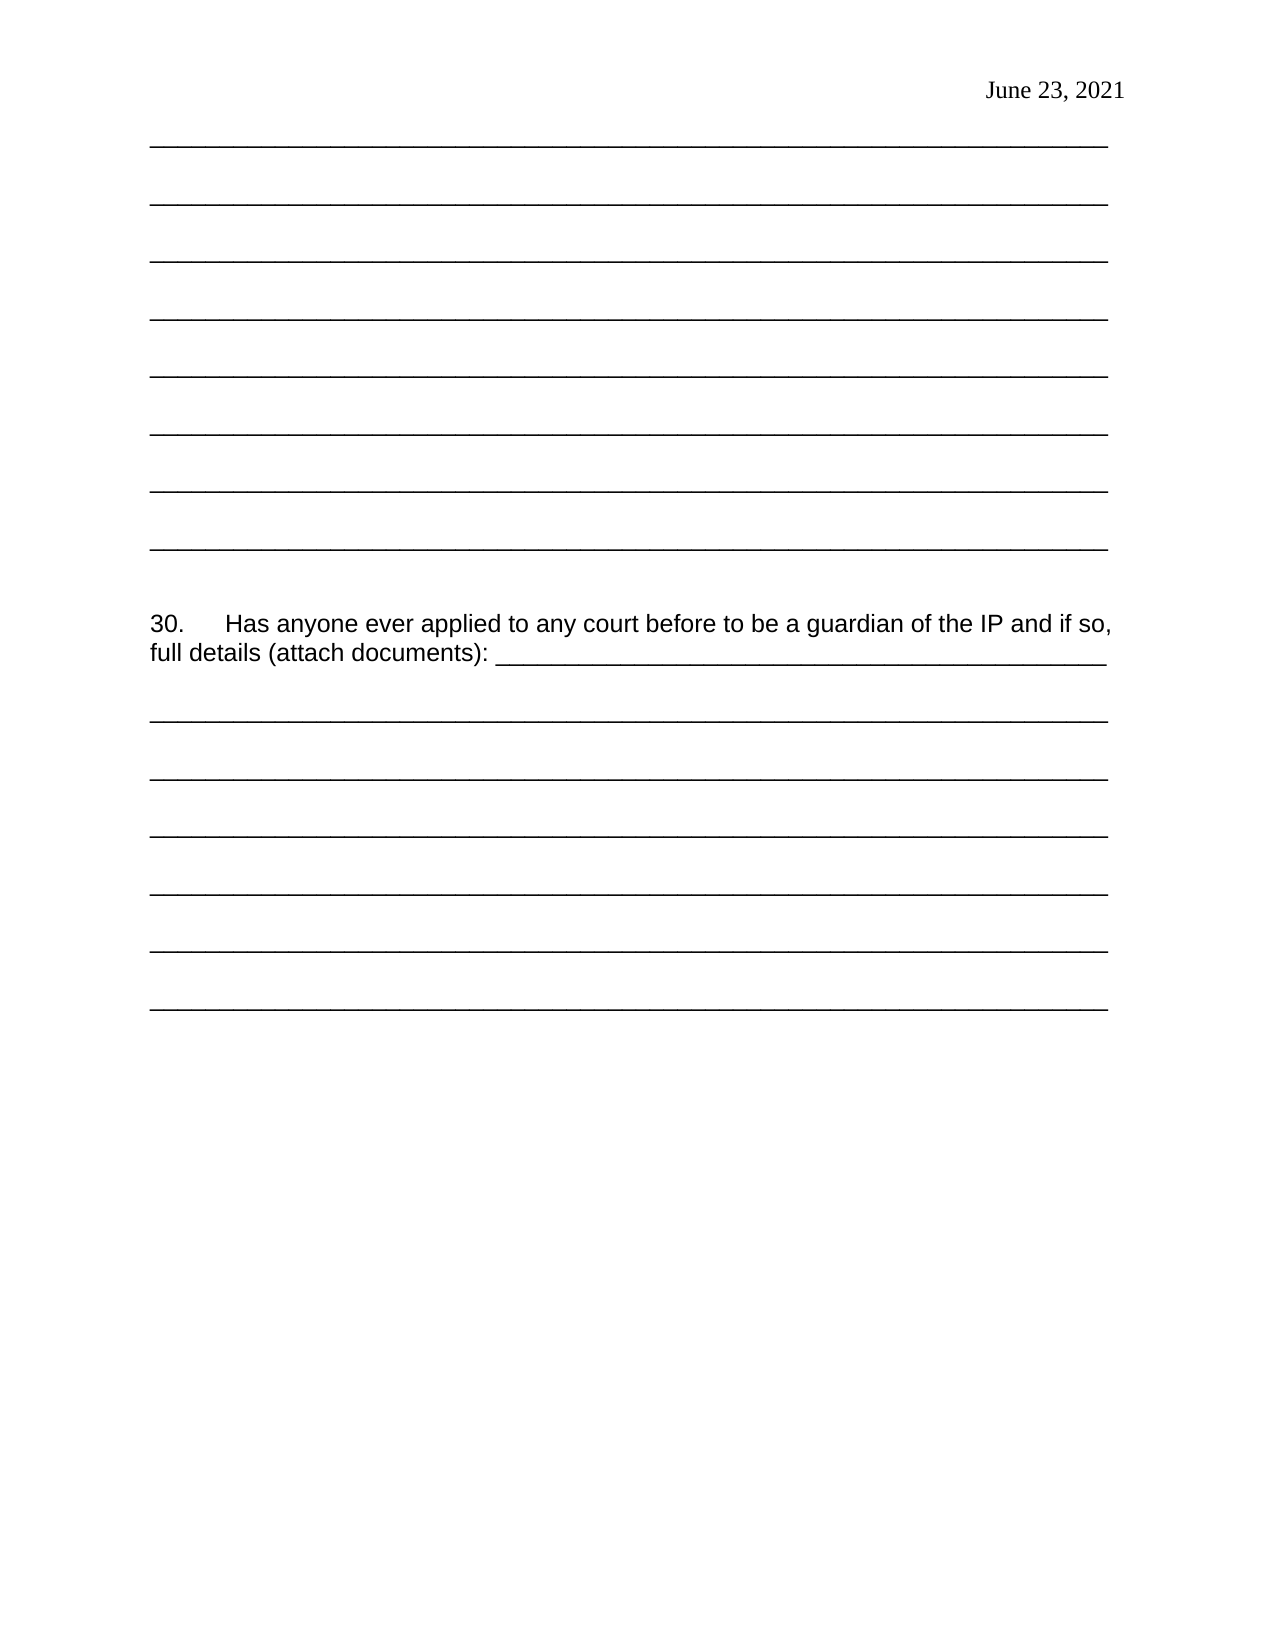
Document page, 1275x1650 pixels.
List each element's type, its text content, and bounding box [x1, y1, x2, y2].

list Has anyone ever applied to any court before to be a guardian of the IP and if so, full details (attach documents): ____________________________________________ [150, 609, 1125, 666]
list _____________________________________________________________________ [150, 350, 1125, 379]
list _____________________________________________________________________ [150, 292, 1125, 321]
list _____________________________________________________________________ [150, 982, 1125, 1011]
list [150, 120, 1125, 149]
list _____________________________________________________________________ [150, 695, 1125, 724]
list _____________________________________________________________________ [150, 752, 1125, 781]
list _____________________________________________________________________ [150, 810, 1125, 839]
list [150, 235, 1125, 264]
list _____________________________________________________________________ [150, 925, 1125, 954]
list _____________________________________________________________________ [150, 522, 1125, 551]
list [150, 177, 1125, 206]
list _____________________________________________________________________ [150, 867, 1125, 896]
list _____________________________________________________________________ [150, 407, 1125, 436]
list _____________________________________________________________________ [150, 465, 1125, 494]
